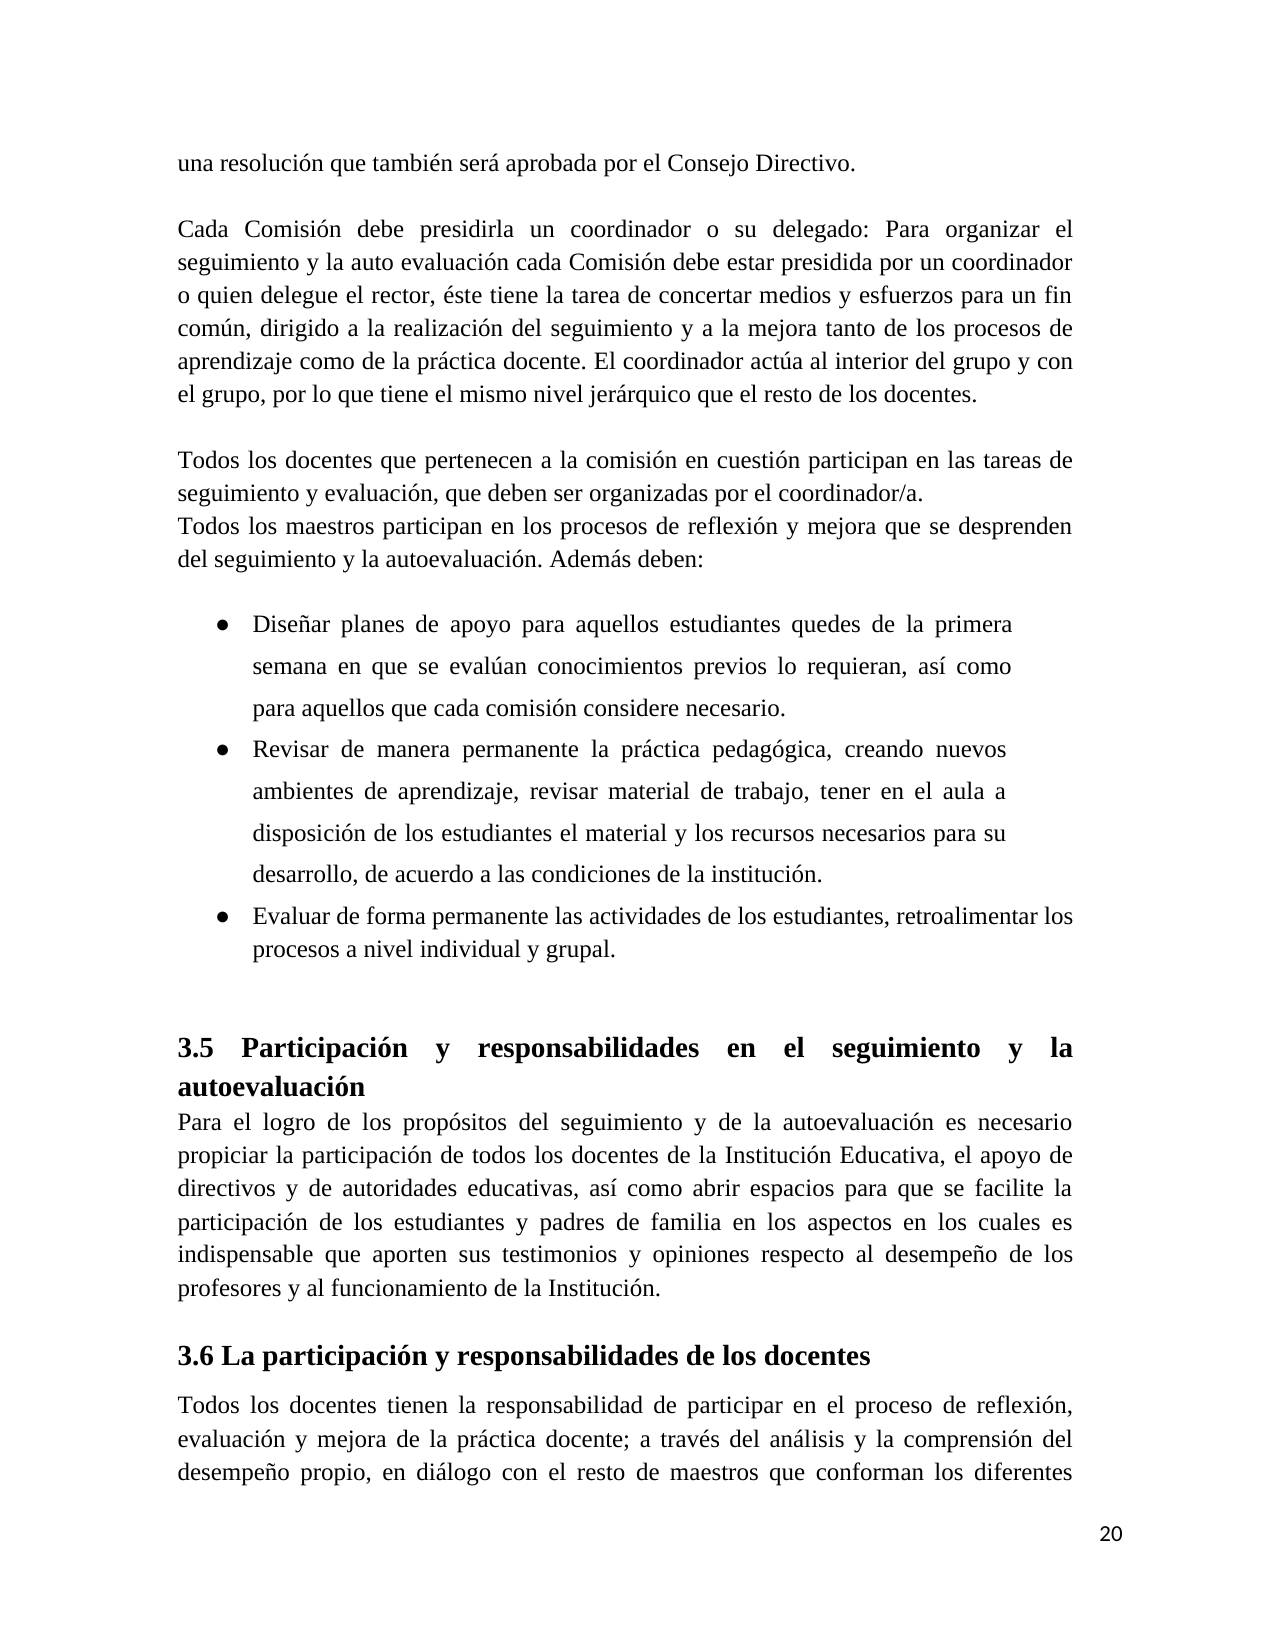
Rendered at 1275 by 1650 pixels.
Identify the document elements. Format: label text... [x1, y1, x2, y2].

text Todos los maestros participan en los procesos de reflexión y mejora que se desprenden del seguimiento y la autoevaluación. Además deben: [177, 511, 1074, 573]
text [177, 148, 1074, 176]
text Para el logro de los propósitos del seguimiento y de la autoevaluación es necesario propiciar la participación de todos los docentes de la Institución Educativa, el apoyo de directivos y de autoridades educativas, así como abrir espacios para que se facilite la participación de los estudiantes y padres de familia en los aspectos en los cuales es indispensable que aporten sus testimonios y opiniones respecto al desempeño de los profesores y al funcionamiento de la Institución. [177, 1107, 1074, 1301]
list Revisar de manera permanente la práctica pedagógica, creando nuevos ambientes de aprendizaje, revisar material de trabajo, tener en el aula a disposición de los estudiantes el material y los recursos necesarios para su desarrollo, de acuerdo a las condiciones de la institución. [215, 734, 1008, 888]
list Evaluar de forma permanente las actividades de los estudiantes, retroalimentar los procesos a nivel individual y grupal. [215, 901, 1073, 963]
text 3.6 La participación y responsabilidades de los docentes [177, 1338, 1122, 1371]
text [177, 1391, 1074, 1485]
text Todos los docentes que pertenecen a la comisión en cuestión participan en las tareas de seguimiento y evaluación, que deben ser organizadas por el coordinador/a. [177, 445, 1074, 507]
text 3.5 Participación y responsabilidades en el seguimiento y la autoevaluación [177, 1030, 1074, 1102]
text Cada Comisión debe presidirla un coordinador o su delegado: Para organizar el seguimiento y la auto evaluación cada Comisión debe estar presidida por un coordinador o quien delegue el rector, éste tiene la tarea de concertar medios y esfuerzos para un fin común, dirigido a la realización del seguimiento y a la mejora tanto de los procesos de aprendizaje como de la práctica docente. El coordinador actúa al interior del grupo y con el grupo, por lo que tiene el mismo nivel jerárquico que el resto de los docentes. [177, 214, 1074, 407]
list Diseñar planes de apoyo para aquellos estudiantes quedes de la primera semana en que se evalúan conocimientos previos lo requieran, así como para aquellos que cada comisión considere necesario. [215, 609, 1013, 721]
